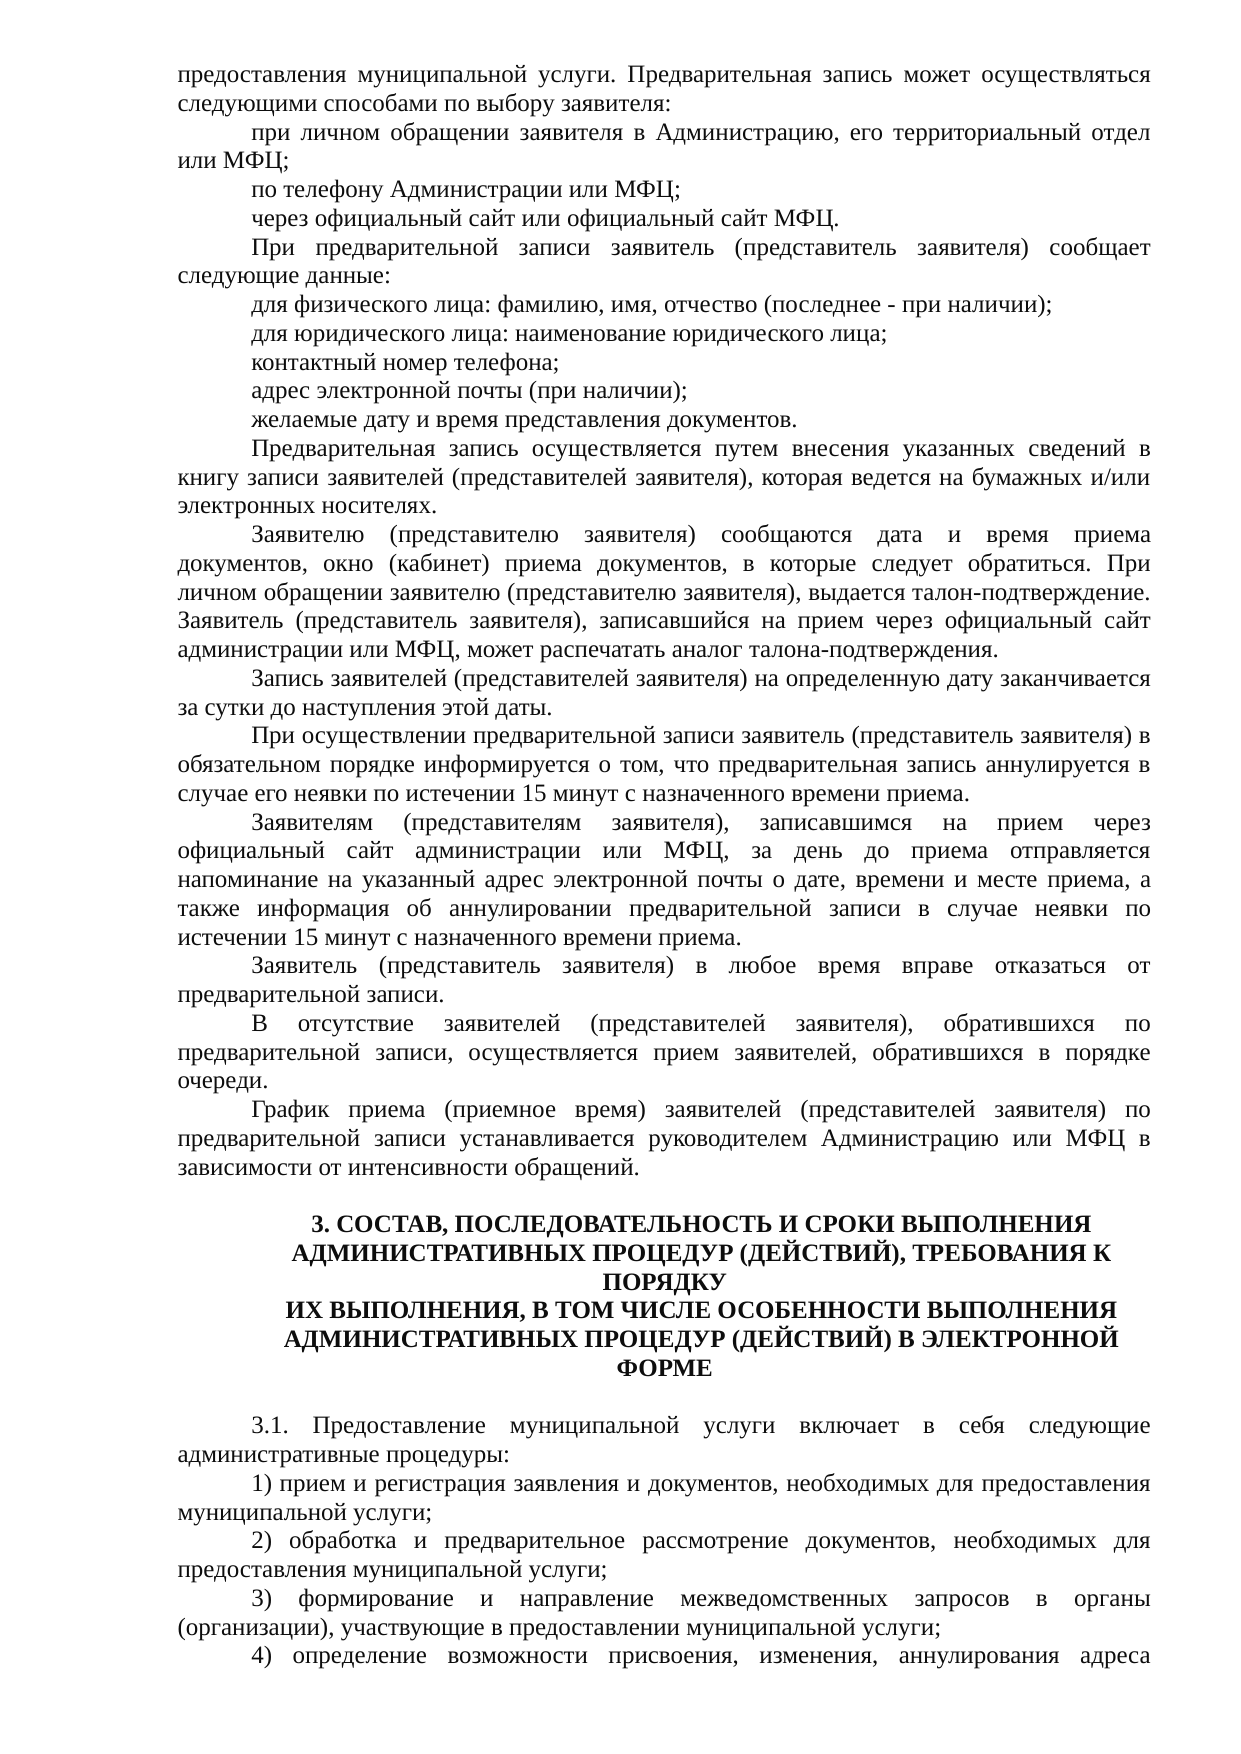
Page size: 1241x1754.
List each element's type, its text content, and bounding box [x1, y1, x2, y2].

text АДМИНИСТРАТИВНЫХ ПРОЦЕДУР (ДЕЙСТВИЙ), ТРЕБОВАНИЯ К ПОРЯДКУ [177, 1238, 1152, 1295]
text При осуществлении предварительной записи заявитель (представитель заявителя) в обязательном порядке информируется о том, что предварительная запись аннулируется в случае его неявки по истечении 15 минут с назначенного времени приема. [177, 720, 1152, 807]
text для физического лица: фамилию, имя, отчество (последнее - при наличии); [177, 289, 1152, 318]
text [177, 1640, 1152, 1669]
text 1) прием и регистрация заявления и документов, необходимых для предоставления муниципальной услуги; [177, 1468, 1152, 1525]
text При предварительной записи заявитель (представитель заявителя) сообщает следующие данные: [177, 232, 1152, 289]
text Заявитель (представитель заявителя) в любое время вправе отказаться от предварительной записи. [177, 950, 1152, 1008]
text 3) формирование и направление межведомственных запросов в органы (организации), участвующие в предоставлении муниципальной услуги; [177, 1583, 1152, 1640]
text контактный номер телефона; [177, 347, 1152, 375]
text для юридического лица: наименование юридического лица; [177, 318, 1152, 347]
text Предварительная запись осуществляется путем внесения указанных сведений в книгу записи заявителей (представителей заявителя), которая ведется на бумажных и/или электронных носителях. [177, 433, 1152, 519]
text по телефону Администрации или МФЦ; [177, 174, 1152, 203]
text График приема (приемное время) заявителей (представителей заявителя) по предварительной записи устанавливается руководителем Администрацию или МФЦ в зависимости от интенсивности обращений. [177, 1094, 1152, 1180]
text 3.1. Предоставление муниципальной услуги включает в себя следующие административные процедуры: [177, 1410, 1152, 1468]
text ИХ ВЫПОЛНЕНИЯ, В ТОМ ЧИСЛЕ ОСОБЕННОСТИ ВЫПОЛНЕНИЯ [177, 1295, 1152, 1324]
text Запись заявителей (представителей заявителя) на определенную дату заканчивается за сутки до наступления этой даты. [177, 663, 1152, 720]
text через официальный сайт или официальный сайт МФЦ. [177, 203, 1152, 232]
text Заявителю (представителю заявителя) сообщаются дата и время приема документов, окно (кабинет) приема документов, в которые следует обратиться. При личном обращении заявителю (представителю заявителя), выдается талон-подтверждение. Заявитель (представитель заявителя), записавшийся на прием через официальный сайт администрации или МФЦ, может распечатать аналог талона-подтверждения. [177, 519, 1152, 663]
text желаемые дату и время представления документов. [177, 404, 1152, 433]
text адрес электронной почты (при наличии); [177, 375, 1152, 404]
text при личном обращении заявителя в Администрацию, его территориальный отдел или МФЦ; [177, 117, 1152, 174]
text 3. СОСТАВ, ПОСЛЕДОВАТЕЛЬНОСТЬ И СРОКИ ВЫПОЛНЕНИЯ [177, 1209, 1152, 1238]
text В отсутствие заявителей (представителей заявителя), обратившихся по предварительной записи, осуществляется прием заявителей, обратившихся в порядке очереди. [177, 1008, 1152, 1094]
text АДМИНИСТРАТИВНЫХ ПРОЦЕДУР (ДЕЙСТВИЙ) В ЭЛЕКТРОННОЙ ФОРМЕ [177, 1324, 1152, 1382]
text 2) обработка и предварительное рассмотрение документов, необходимых для предоставления муниципальной услуги; [177, 1525, 1152, 1583]
text Заявителям (представителям заявителя), записавшимся на прием через официальный сайт администрации или МФЦ, за день до приема отправляется напоминание на указанный адрес электронной почты о дате, времени и месте приема, а также информация об аннулировании предварительной записи в случае неявки по истечении 15 минут с назначенного времени приема. [177, 807, 1152, 950]
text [177, 59, 1152, 117]
